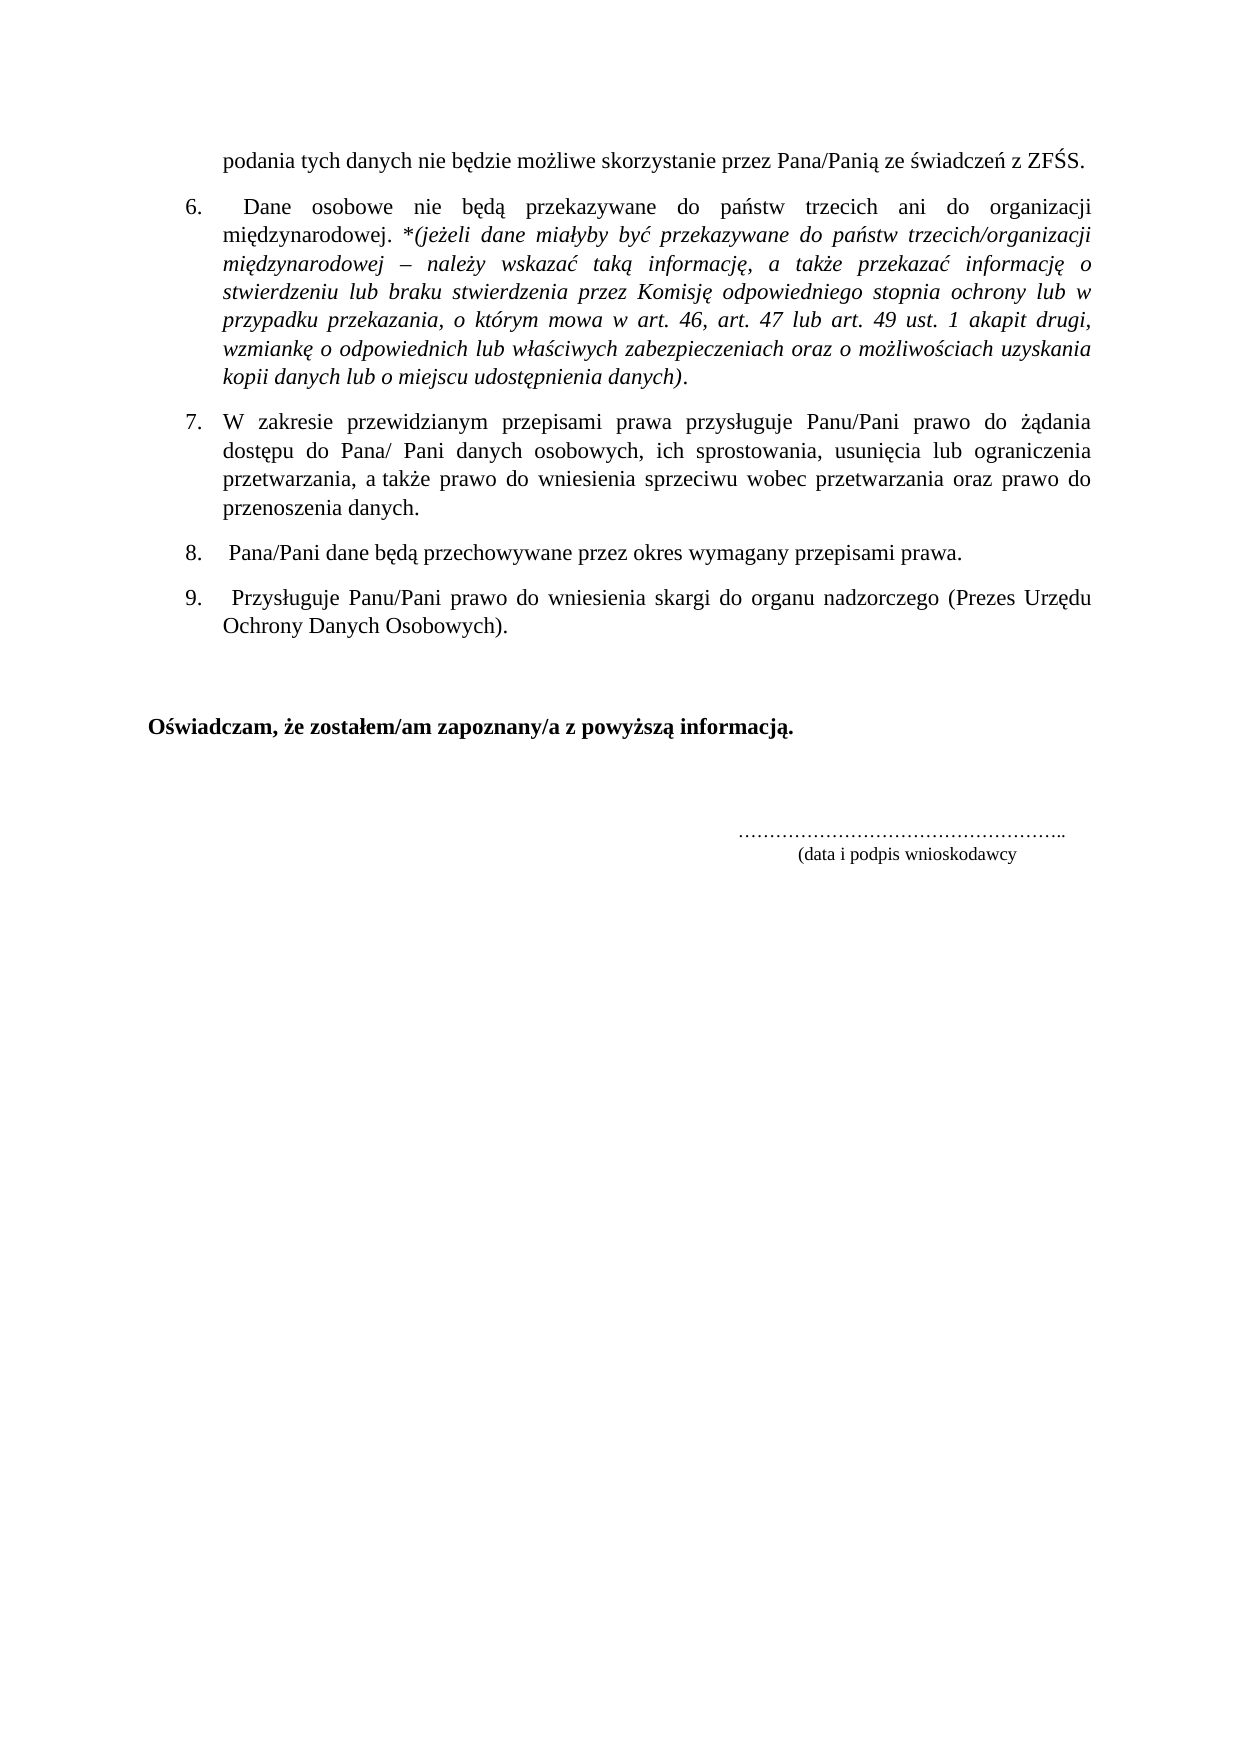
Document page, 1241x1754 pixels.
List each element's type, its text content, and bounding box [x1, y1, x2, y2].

text …………………………………………….. [148, 819, 1093, 841]
list W zakresie przewidzianym przepisami prawa przysługuje Panu/Pani prawo do żądania dostępu do Pana/ Pani danych osobowych, ich sprostowania, usunięcia lub ograniczenia przetwarzania, a także prawo do wniesienia sprzeciwu wobec przetwarzania oraz prawo do przenoszenia danych. [185, 408, 1093, 520]
list Przysługuje Panu/Pani prawo do wniesienia skargi do organu nadzorczego (Prezes Urzędu Ochrony Danych Osobowych). [185, 584, 1093, 639]
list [185, 148, 1093, 174]
text Oświadczam, że zostałem/am zapoznany/a z powyższą informacją. [148, 713, 1093, 739]
text (data i podpis wnioskodawcy [148, 843, 1093, 865]
list Dane osobowe nie będą przekazywane do państw trzecich ani do organizacji międzynarodowej. *(jeżeli dane miałyby być przekazywane do państw trzecich/organizacji międzynarodowej – należy wskazać taką informację, a także przekazać informację o stwierdzeniu lub braku stwierdzenia przez Komisję odpowiedniego stopnia ochrony lub w przypadku przekazania, o którym mowa w art. 46, art. 47 lub art. 49 ust. 1 akapit drugi, wzmiankę o odpowiednich lub właściwych zabezpieczeniach oraz o możliwościach uzyskania kopii danych lub o miejscu udostępnienia danych). [185, 193, 1093, 390]
list Pana/Pani dane będą przechowywane przez okres wymagany przepisami prawa. [185, 539, 1093, 565]
